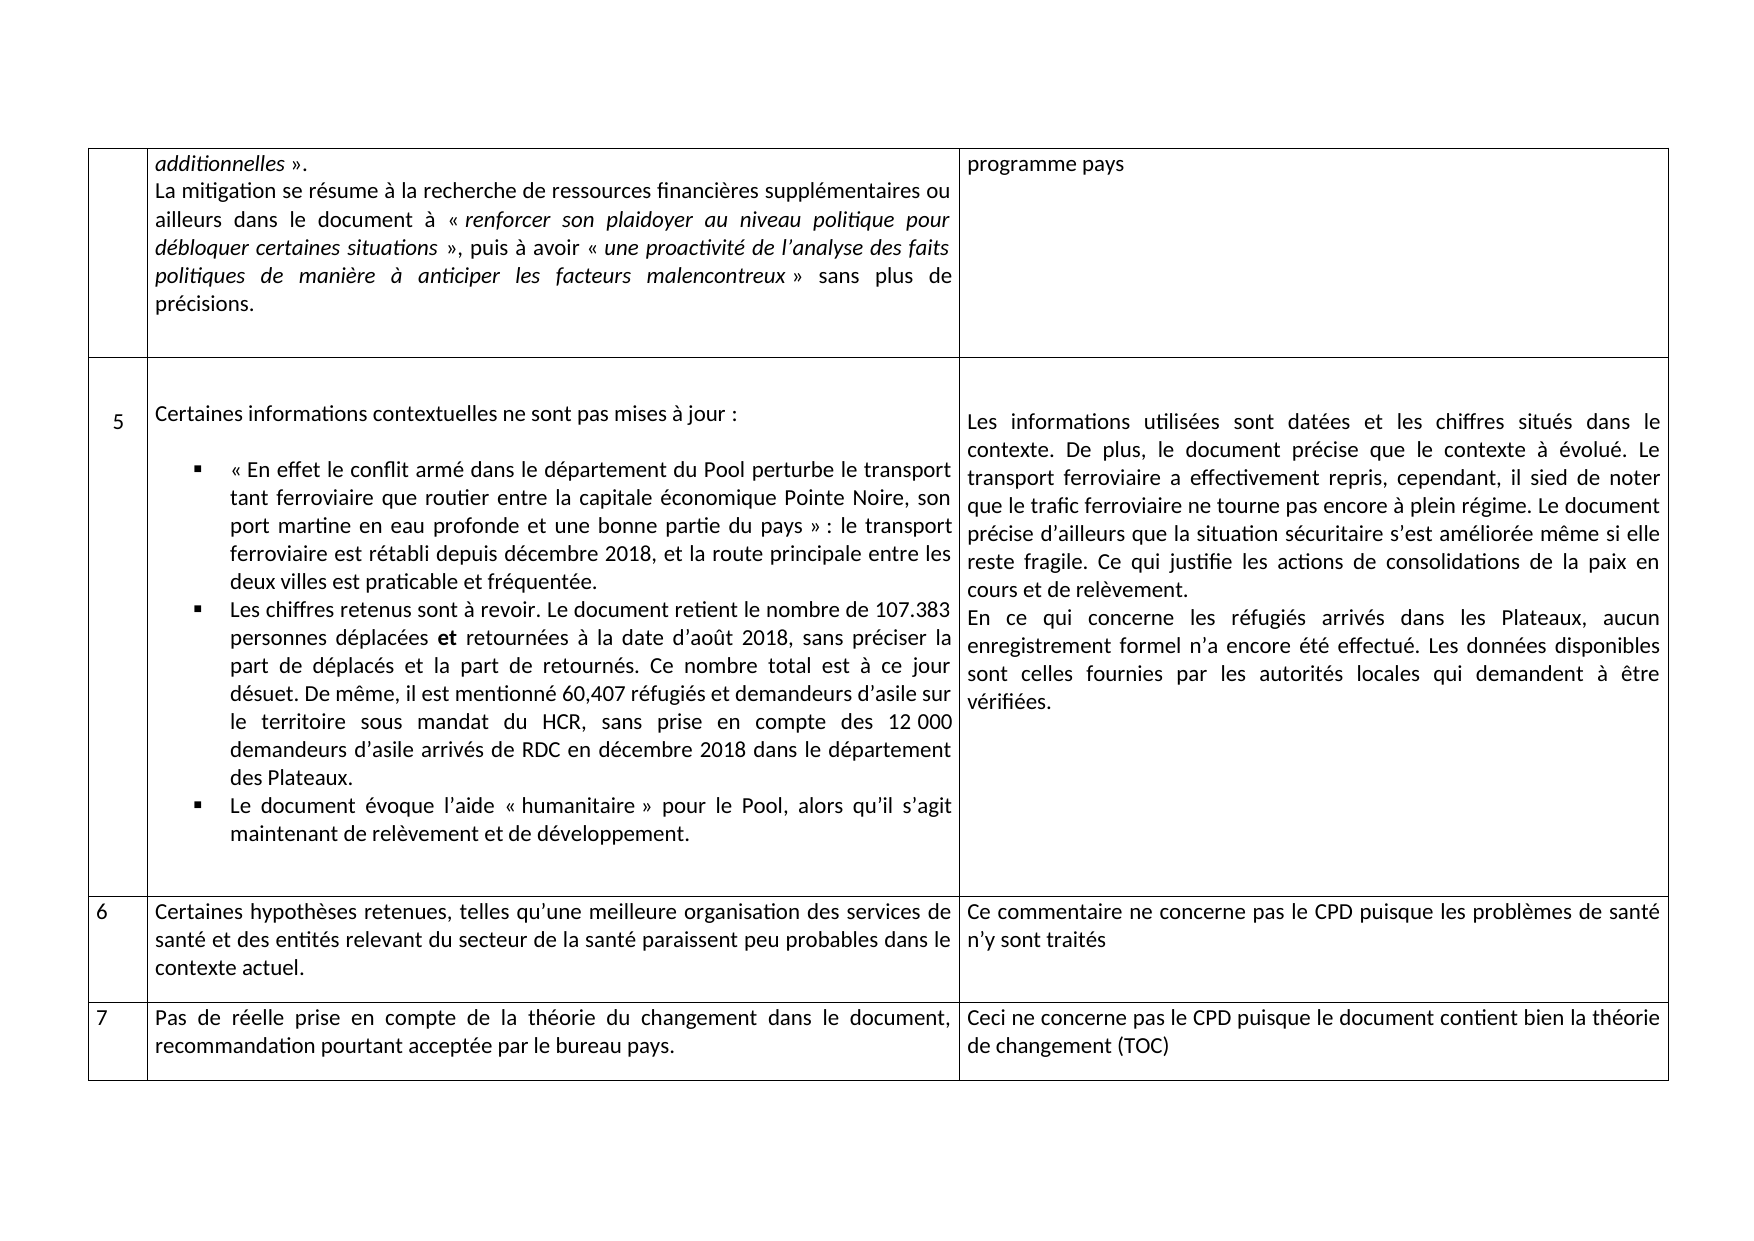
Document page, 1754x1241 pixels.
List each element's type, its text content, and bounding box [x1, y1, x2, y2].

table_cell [960, 1003, 1668, 1080]
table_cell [148, 1003, 959, 1080]
table_cell 5 [89, 358, 147, 896]
table_cell Certaines informations contextuelles ne sont pas mises à jour : « En effet le conflit armé dans le département du Pool perturbe le transport tant ferroviaire que routier entre la capitale économique Pointe Noire, son port martine en eau profonde et une bonne partie du pays » : le transport ferroviaire est rétabli depuis décembre 2018, et la route principale entre les deux villes est praticable et fréquentée. Les chiffres retenus sont à revoir. Le document retient le nombre de 107.383 personnes déplacées et retournées à la date d’août 2018, sans préciser la part de déplacés et la part de retournés. Ce nombre total est à ce jour désuet. De même, il est mentionné 60,407 réfugiés et demandeurs d’asile sur le territoire sous mandat du HCR, sans prise en compte des 12 000 demandeurs d’asile arrivés de RDC en décembre 2018 dans le département des Plateaux. Le document évoque l’aide « humanitaire » pour le Pool, alors qu’il s’agit maintenant de relèvement et de développement. [148, 358, 959, 896]
table_cell Certaines hypothèses retenues, telles qu’une meilleure organisation des services de santé et des entités relevant du secteur de la santé paraissent peu probables dans le contexte actuel. [148, 897, 959, 1002]
table_cell Ce commentaire ne concerne pas le CPD puisque les problèmes de santé n’y sont traités [960, 897, 1668, 1002]
table_cell 7 [89, 1003, 147, 1080]
table_cell 6 [89, 897, 147, 1002]
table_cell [148, 149, 959, 357]
table_cell Les informations utilisées sont datées et les chiffres situés dans le contexte. De plus, le document précise que le contexte à évolué. Le transport ferroviaire a effectivement repris, cependant, il sied de noter que le trafic ferroviaire ne tourne pas encore à plein régime. Le document précise d’ailleurs que la situation sécuritaire s’est améliorée même si elle reste fragile. Ce qui justifie les actions de consolidations de la paix en cours et de relèvement. En ce qui concerne les réfugiés arrivés dans les Plateaux, aucun enregistrement formel n’a encore été effectué. Les données disponibles sont celles fournies par les autorités locales qui demandent à être vérifiées. [960, 358, 1668, 896]
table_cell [960, 149, 1668, 357]
table_cell 4 [89, 149, 147, 357]
